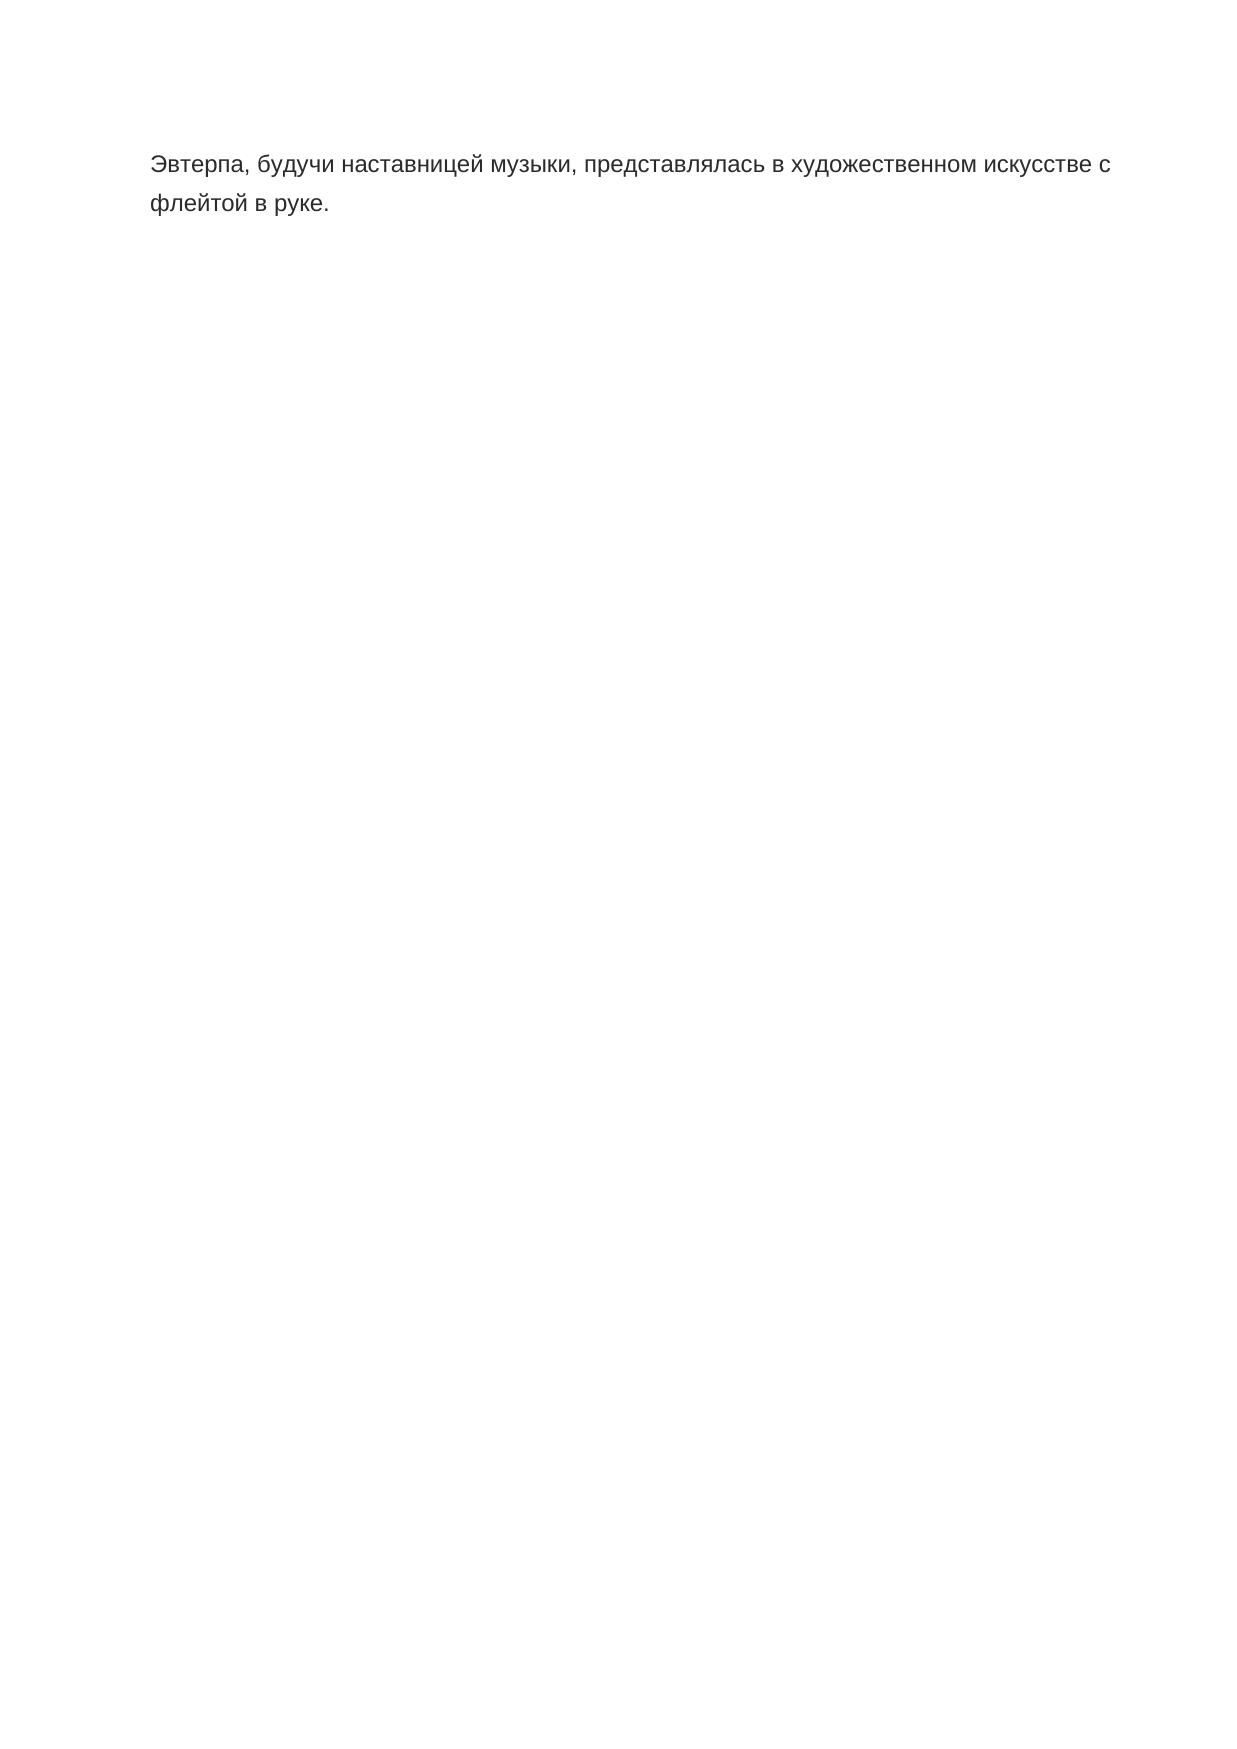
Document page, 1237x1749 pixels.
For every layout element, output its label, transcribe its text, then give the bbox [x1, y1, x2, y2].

text Эвтерпа, будучи наставницей музыки, представлялась в художественном искусстве с флейтой в руке. [150, 150, 1172, 216]
